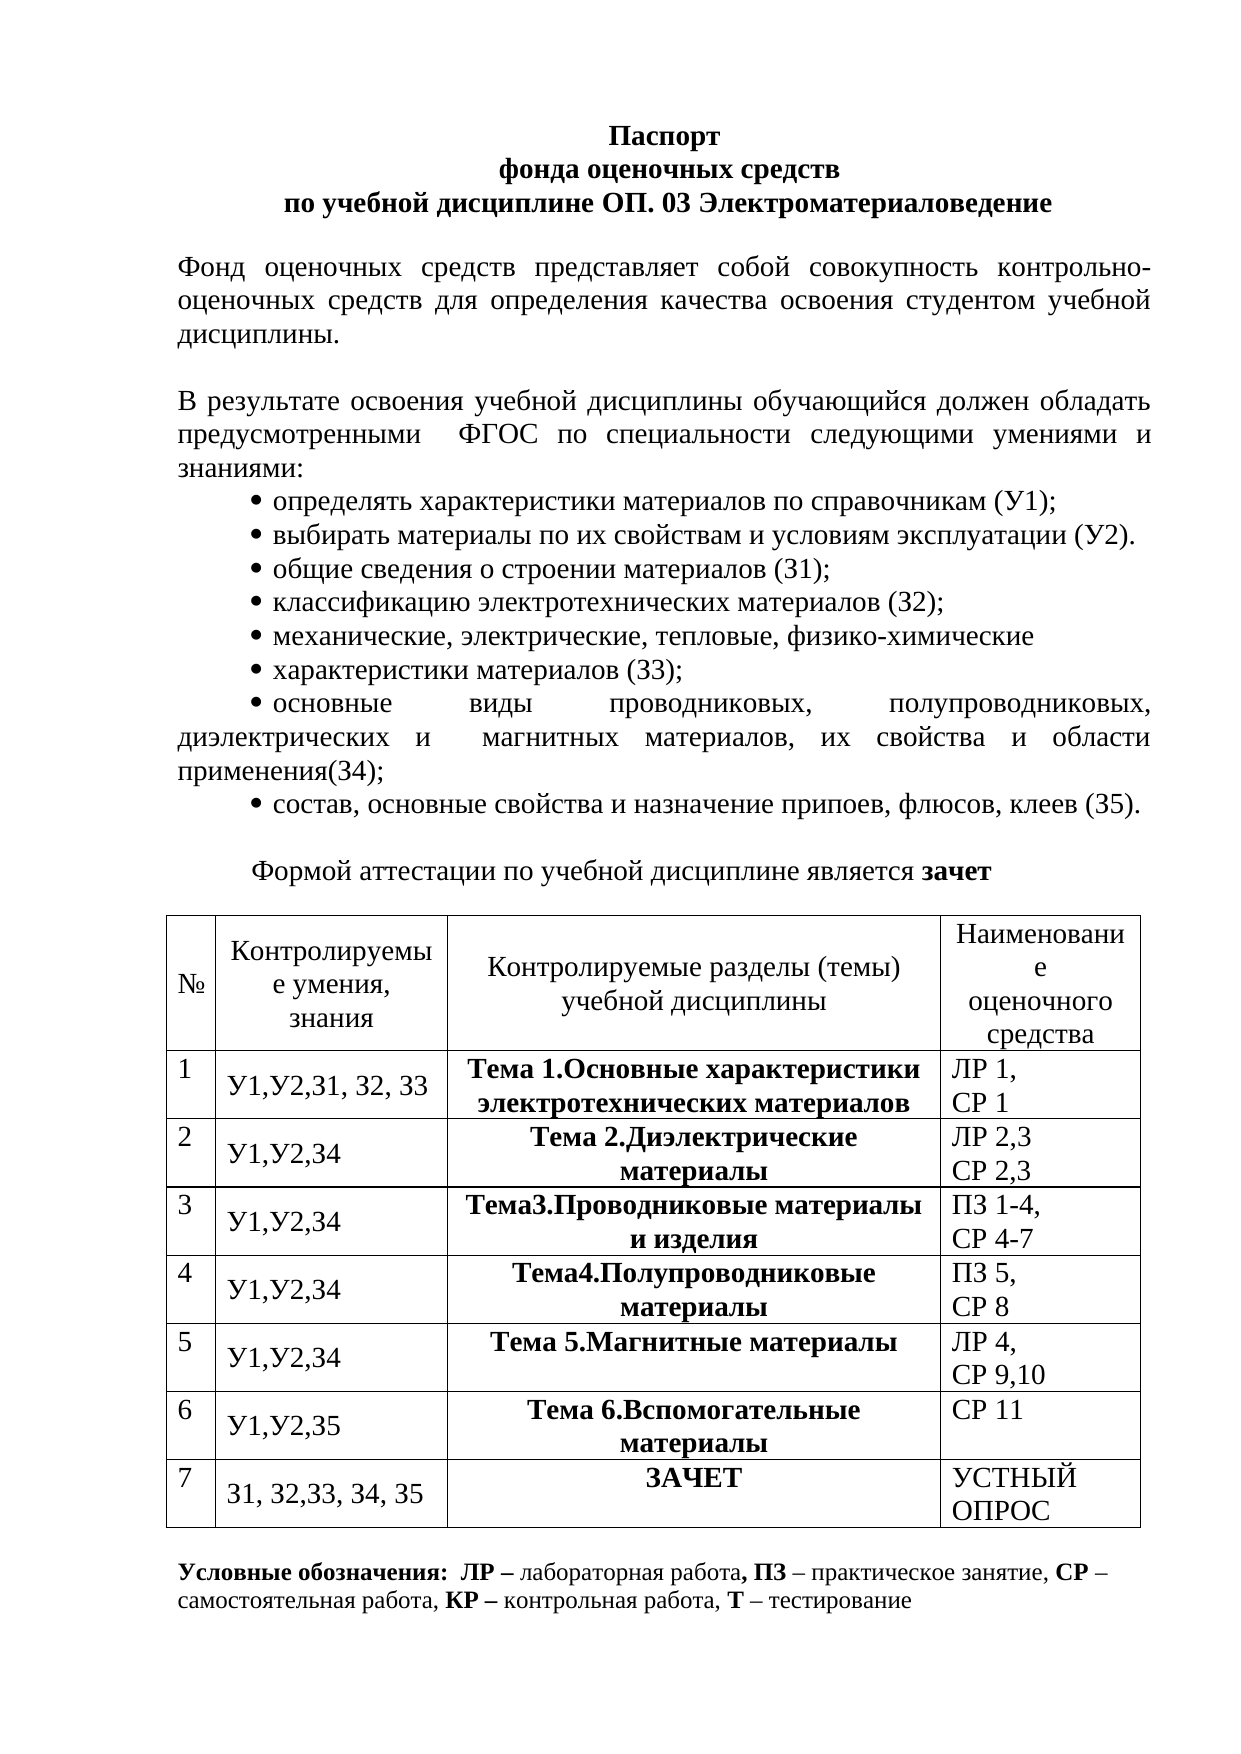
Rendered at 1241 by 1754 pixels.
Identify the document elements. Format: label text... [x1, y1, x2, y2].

list основные виды проводниковых, полупроводниковых, диэлектрических и магнитных материалов, их свойства и области применения(З4); [177, 685, 1152, 786]
table_cell ПЗ 5, СР 8 [941, 1256, 1140, 1323]
table_cell СР 11 [941, 1392, 1140, 1459]
text Условные обозначения: ЛР – лабораторная работа, ПЗ – практическое занятие, СР – самостоятельная работа, КР – контрольная работа, Т – тестирование [177, 1557, 1152, 1614]
table_cell У1,У2,З5 [216, 1392, 447, 1459]
list определять характеристики материалов по справочникам (У1); [177, 483, 1152, 517]
table_cell У1,У2,З4 [216, 1324, 447, 1391]
text Формой аттестации по учебной дисциплине является зачет [177, 853, 1152, 887]
table_cell ЛР 2,3 СР 2,3 [941, 1119, 1140, 1186]
table_cell [167, 1188, 215, 1254]
table_header Наименование оценочного средства [941, 916, 1140, 1050]
table_cell У1,У2,З4 [216, 1188, 447, 1254]
list классификацию электротехнических материалов (З2); [177, 584, 1152, 618]
text по учебной дисциплине ОП. 03 Электроматериаловедение [177, 185, 1152, 219]
table_cell [167, 1460, 215, 1527]
table_cell ЗАЧЕТ [448, 1460, 940, 1527]
table_cell Тема 6.Вспомогательные материалы [448, 1392, 940, 1459]
text Паспорт [177, 118, 1152, 152]
text фонда оценочных средств [188, 152, 1152, 185]
list состав, основные свойства и назначение припоев, флюсов, клеев (З5). [177, 786, 1152, 820]
table_cell ЛР 1, СР 1 [941, 1051, 1140, 1118]
table_cell Тема 5.Магнитные материалы [448, 1324, 940, 1391]
text Фонд оценочных средств представляет собой совокупность контрольно-оценочных средств для определения качества освоения студентом учебной дисциплины. [177, 249, 1152, 349]
table_cell У1,У2,З4 [216, 1256, 447, 1323]
table_cell У1,У2,З4 [216, 1119, 447, 1186]
table_cell Тема3.Проводниковые материалы и изделия [448, 1188, 940, 1254]
table_cell Тема4.Полупроводниковые материалы [448, 1256, 940, 1323]
table_cell [167, 1256, 215, 1323]
table_cell У1,У2,З1, З2, З3 [216, 1051, 447, 1118]
list механические, электрические, тепловые, физико-химические [177, 618, 1152, 652]
table_cell ЛР 4, СР 9,10 [941, 1324, 1140, 1391]
table_cell [167, 1051, 215, 1118]
table_header Контролируемые разделы (темы) учебной дисциплины [448, 916, 940, 1050]
table_cell Тема 1.Основные характеристики электротехнических материалов [448, 1051, 940, 1118]
table_cell УСТНЫЙ ОПРОС [941, 1460, 1140, 1527]
list общие сведения о строении материалов (З1); [177, 551, 1152, 584]
table_cell З1, З2,З3, З4, З5 [216, 1460, 447, 1527]
list выбирать материалы по их свойствам и условиям эксплуатации (У2). [177, 517, 1152, 551]
table_cell [167, 1119, 215, 1186]
table_header № [167, 916, 215, 1050]
table_cell [167, 1392, 215, 1459]
table_cell [167, 1324, 215, 1391]
table_cell ПЗ 1-4, СР 4-7 [941, 1188, 1140, 1254]
list характеристики материалов (З3); [177, 652, 1152, 685]
table_cell Тема 2.Диэлектрические материалы [448, 1119, 940, 1186]
table_header Контролируемые умения, знания [216, 916, 447, 1050]
text В результате освоения учебной дисциплины обучающийся должен обладать предусмотренными ФГОС по специальности следующими умениями и знаниями: [177, 383, 1152, 483]
